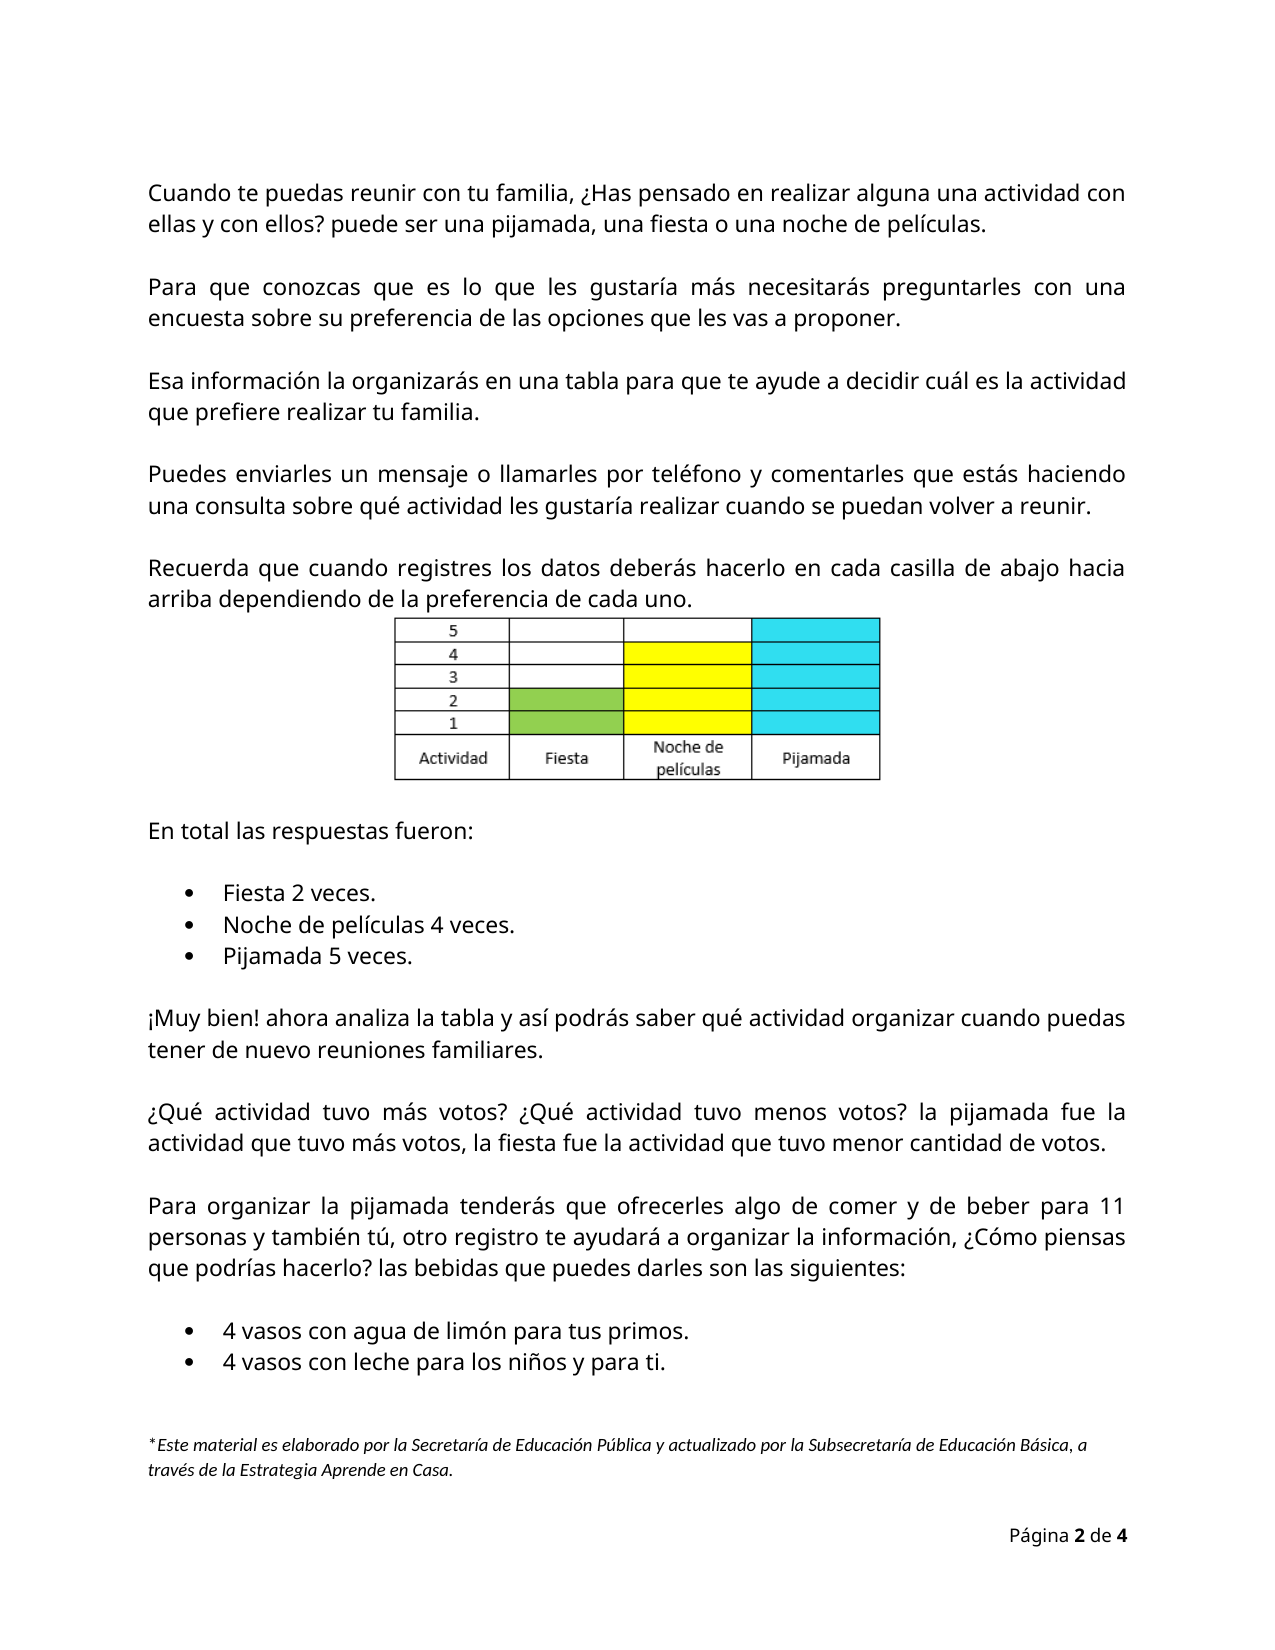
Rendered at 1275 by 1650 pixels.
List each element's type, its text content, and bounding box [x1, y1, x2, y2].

list Pijamada 5 veces. [185, 940, 1127, 971]
list Fiesta 2 veces. [185, 877, 1127, 908]
text En total las respuestas fueron: [148, 815, 1127, 846]
list 4 vasos con agua de limón para tus primos. [185, 1315, 1127, 1346]
text Recuerda que cuando registres los datos deberás hacerlo en cada casilla de abajo hacia arriba dependiendo de la preferencia de cada uno. [148, 552, 1127, 615]
text ¡Muy bien! ahora analiza la tabla y así podrás saber qué actividad organizar cuando puedas tener de nuevo reuniones familiares. [148, 1002, 1127, 1065]
picture [392, 614, 883, 784]
list 4 vasos con leche para los niños y para ti. [185, 1346, 1127, 1377]
text Esa información la organizarás en una tabla para que te ayude a decidir cuál es la actividad que prefiere realizar tu familia. [148, 365, 1127, 427]
text Puedes enviarles un mensaje o llamarles por teléfono y comentarles que estás haciendo una consulta sobre qué actividad les gustaría realizar cuando se puedan volver a reunir. [148, 458, 1127, 521]
text ¿Qué actividad tuvo más votos? ¿Qué actividad tuvo menos votos? la pijamada fue la actividad que tuvo más votos, la fiesta fue la actividad que tuvo menor cantidad de votos. [148, 1096, 1127, 1158]
text Cuando te puedas reunir con tu familia, ¿Has pensado en realizar alguna una actividad con ellas y con ellos? puede ser una pijamada, una fiesta o una noche de películas. [148, 177, 1127, 240]
text Para que conozcas que es lo que les gustaría más necesitarás preguntarles con una encuesta sobre su preferencia de las opciones que les vas a proponer. [148, 271, 1127, 333]
list Noche de películas 4 veces. [185, 908, 1127, 940]
text Para organizar la pijamada tenderás que ofrecerles algo de comer y de beber para 11 personas y también tú, otro registro te ayudará a organizar la información, ¿Cómo piensas que podrías hacerlo? las bebidas que puedes darles son las siguientes: [148, 1190, 1127, 1283]
